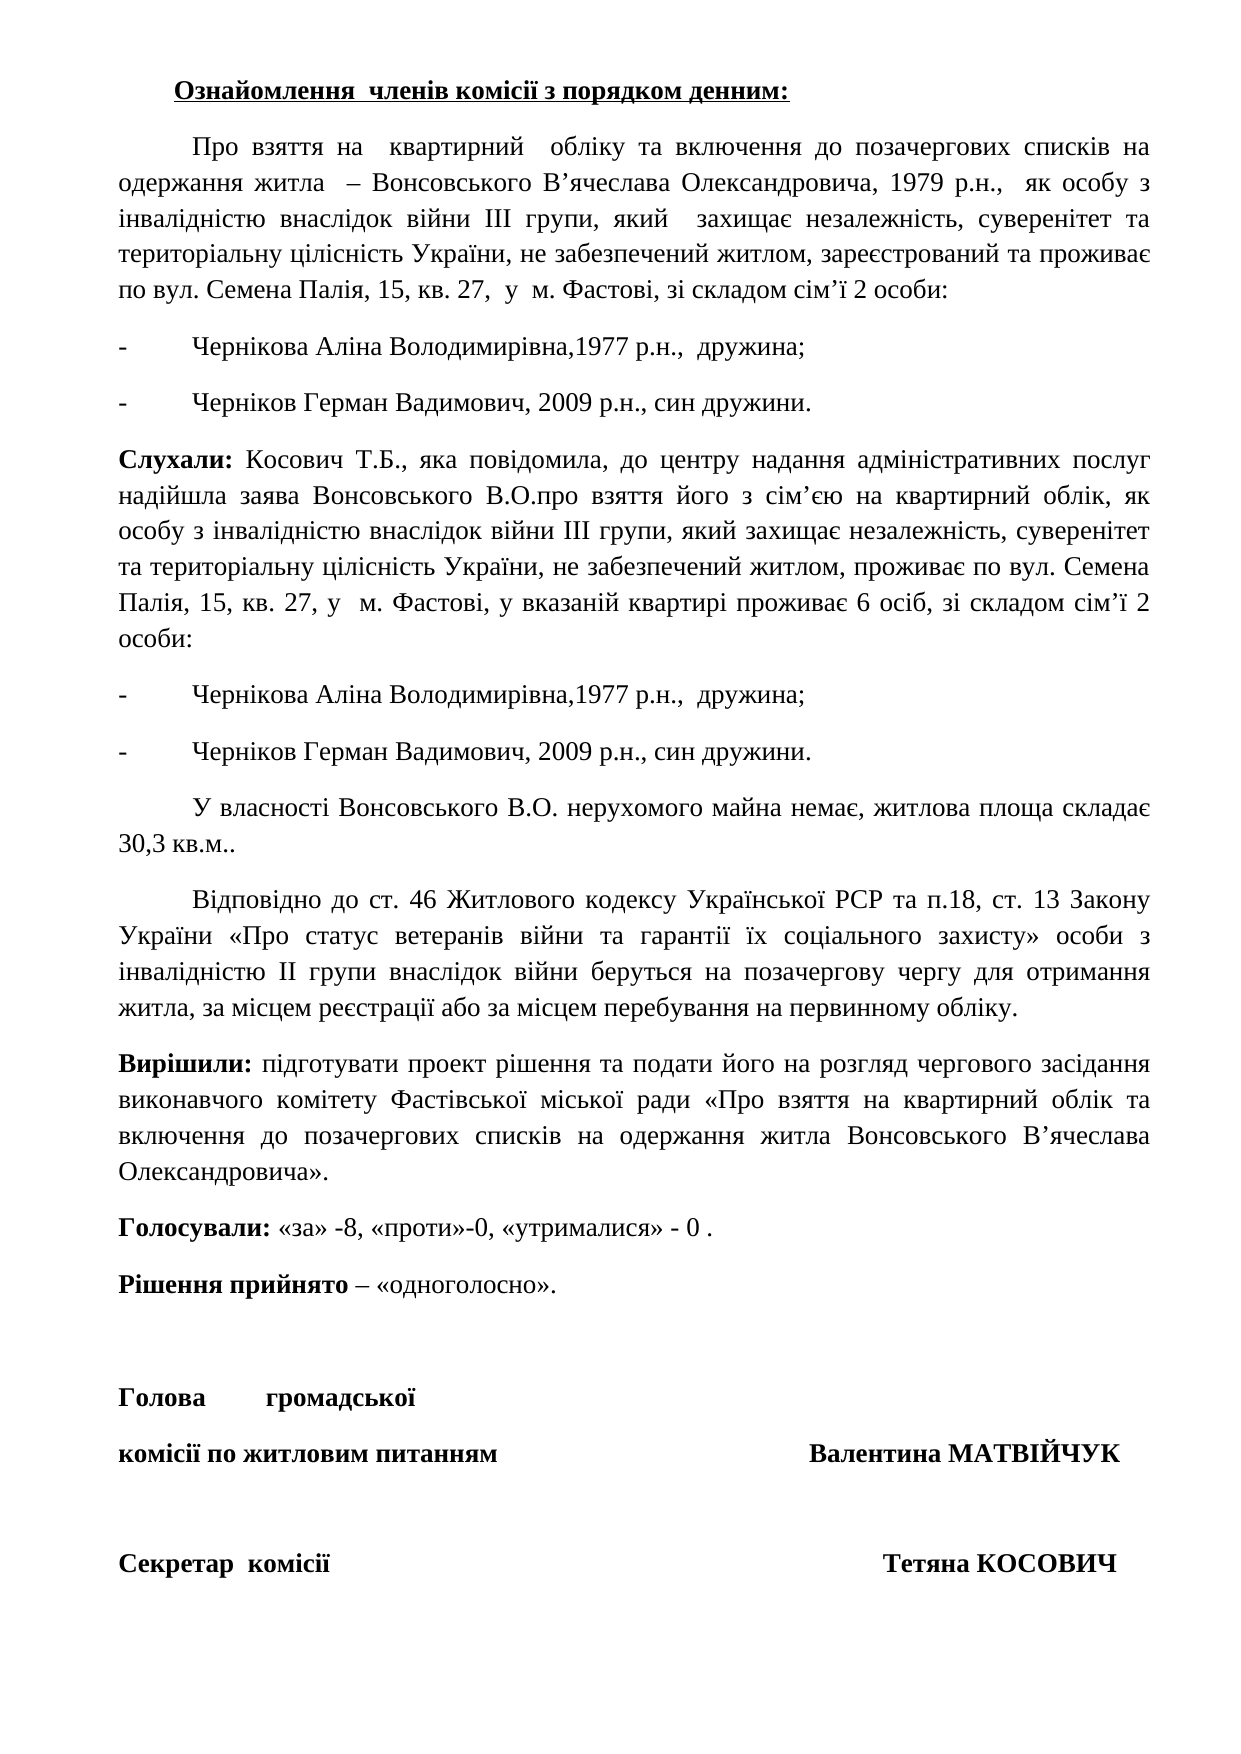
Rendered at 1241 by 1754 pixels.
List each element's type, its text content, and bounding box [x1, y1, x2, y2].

text Голова громадської [118, 1381, 1152, 1412]
list Ознайомлення членів комісії з порядком денним: [173, 74, 1152, 105]
text - Чернікова Аліна Володимирівна,1977 р.н., дружина; [118, 330, 1152, 361]
text Секретар комісії Тетяна КОСОВИЧ [118, 1547, 1152, 1578]
text - Чернікова Аліна Володимирівна,1977 р.н., дружина; [118, 678, 1152, 709]
text Вирішили: підготувати проект рішення та подати його на розгляд чергового засідання виконавчого комітету Фастівської міської ради «Про взяття на квартирний облік та включення до позачергових списків на одержання житла Вонсовського В’ячеслава Олександровича». [118, 1047, 1152, 1186]
text У власності Вонсовського В.О. нерухомого майна немає, житлова площа складає 30,3 кв.м.. [118, 791, 1152, 858]
text Рішення прийнято – «одноголосно». [118, 1268, 1152, 1299]
text Голосували: «за» -8, «проти»-0, «утрималися» - 0 . [118, 1211, 1152, 1242]
text Відповідно до ст. 46 Житлового кодексу Української РСР та п.18, ст. 13 Закону України «Про статус ветеранів війни та гарантії їх соціального захисту» особи з інвалідністю ІІ групи внаслідок війни беруться на позачергову чергу для отримання житла, за місцем реєстрації або за місцем перебування на первинному обліку. [118, 884, 1152, 1022]
text - Черніков Герман Вадимович, 2009 р.н., син дружини. [118, 735, 1152, 766]
text комісії по житловим питанням Валентина МАТВІЙЧУК [118, 1437, 1152, 1468]
text - Черніков Герман Вадимович, 2009 р.н., син дружини. [118, 386, 1152, 418]
text Слухали: Косович Т.Б., яка повідомила, до центру надання адміністративних послуг надійшла заява Вонсовського В.О.про взяття його з сім’єю на квартирний облік, як особу з інвалідністю внаслідок війни ІІІ групи, який захищає незалежність, суверенітет та територіальну цілісність України, не забезпечений житлом, проживає по вул. Семена Палія, 15, кв. 27, у м. Фастові, у вказаній квартирі проживає 6 осіб, зі складом сім’ї 2 особи: [118, 443, 1152, 653]
text Про взяття на квартирний обліку та включення до позачергових списків на одержання житла – Вонсовського В’ячеслава Олександровича, 1979 р.н., як особу з інвалідністю внаслідок війни ІІІ групи, який захищає незалежність, суверенітет та територіальну цілісність України, не забезпечений житлом, зареєстрований та проживає по вул. Семена Палія, 15, кв. 27, у м. Фастові, зі складом сім’ї 2 особи: [118, 130, 1152, 304]
